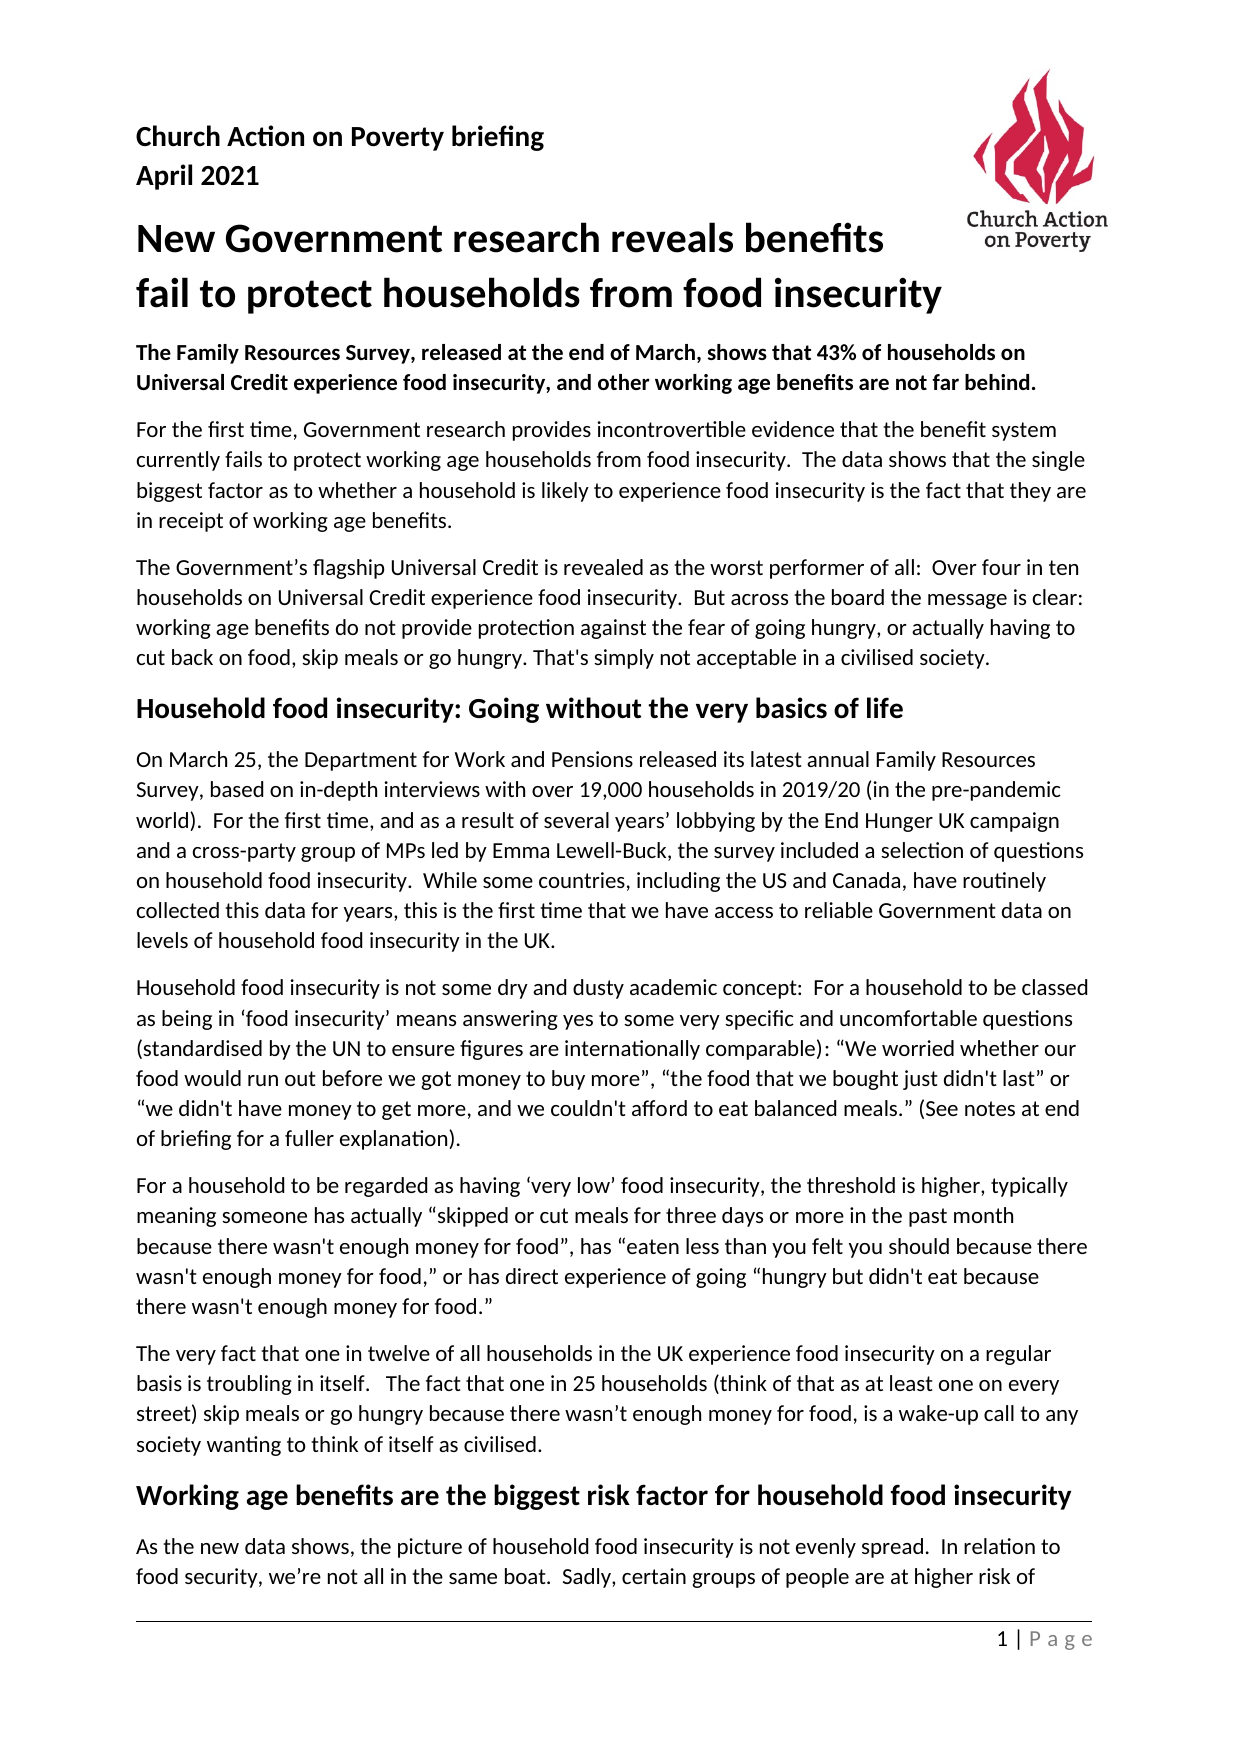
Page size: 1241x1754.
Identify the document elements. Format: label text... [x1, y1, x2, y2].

text New Government research reveals benefits fail to protect households from food insecurity [136, 212, 1092, 317]
text On March 25, the Department for Work and Pensions released its latest annual Family Resources Survey, based on in-depth interviews with over 19,000 households in 2019/20 (in the pre-pandemic world). For the first time, and as a result of several years’ lobbying by the End Hunger UK campaign and a cross-party group of MPs led by Emma Lewell-Buck, the survey included a selection of questions on household food insecurity. While some countries, including the US and Canada, have routinely collected this data for years, this is the first time that we have access to reliable Government data on levels of household food insecurity in the UK. [136, 745, 1092, 955]
text Working age benefits are the biggest risk factor for household food insecurity [136, 1477, 1092, 1512]
text The Family Resources Survey, released at the end of March, shows that 43% of households on Universal Credit experience food insecurity, and other working age benefits are not far behind. [136, 338, 1092, 396]
text For the first time, Government research provides incontrovertible evidence that the benefit system currently fails to protect working age households from food insecurity. The data shows that the single biggest factor as to whether a household is likely to experience food insecurity is the fact that they are in receipt of working age benefits. [136, 415, 1092, 534]
text Church Action on Poverty briefing April 2021 [136, 118, 967, 192]
text Household food insecurity is not some dry and dusty academic concept: For a household to be classed as being in ‘food insecurity’ means answering yes to some very specific and uncomfortable questions (standardised by the UN to ensure figures are internationally comparable): “We worried whether our food would run out before we got money to buy more”, “the food that we bought just didn't last” or “we didn't have money to get more, and we couldn't afford to eat balanced meals.” (See notes at end of briefing for a fuller explanation). [136, 973, 1092, 1153]
text The very fact that one in twelve of all households in the UK experience food insecurity on a regular basis is troubling in itself. The fact that one in 25 households (think of that as at least one on every street) skip meals or go hungry because there wasn’t enough money for food, is a wake-up call to any society wanting to think of itself as civilised. [136, 1339, 1092, 1458]
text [136, 1532, 1092, 1590]
text Household food insecurity: Going without the very basics of life [136, 690, 1092, 726]
text For a household to be regarded as having ‘very low’ food insecurity, the threshold is higher, typically meaning someone has actually “skipped or cut meals for three days or more in the past month because there wasn't enough money for food”, has “eaten less than you felt you should because there wasn't enough money for food,” or has direct experience of going “hungry but didn't eat because there wasn't enough money for food.” [136, 1171, 1092, 1320]
text The Government’s flagship Universal Credit is revealed as the worst performer of all: Over four in ten households on Universal Credit experience food insecurity. But across the board the message is clear: working age benefits do not provide protection against the fear of going hungry, or actually having to cut back on food, skip meals or go hungry. That's simply not acceptable in a civilised society. [136, 553, 1092, 671]
picture [967, 68, 1108, 252]
